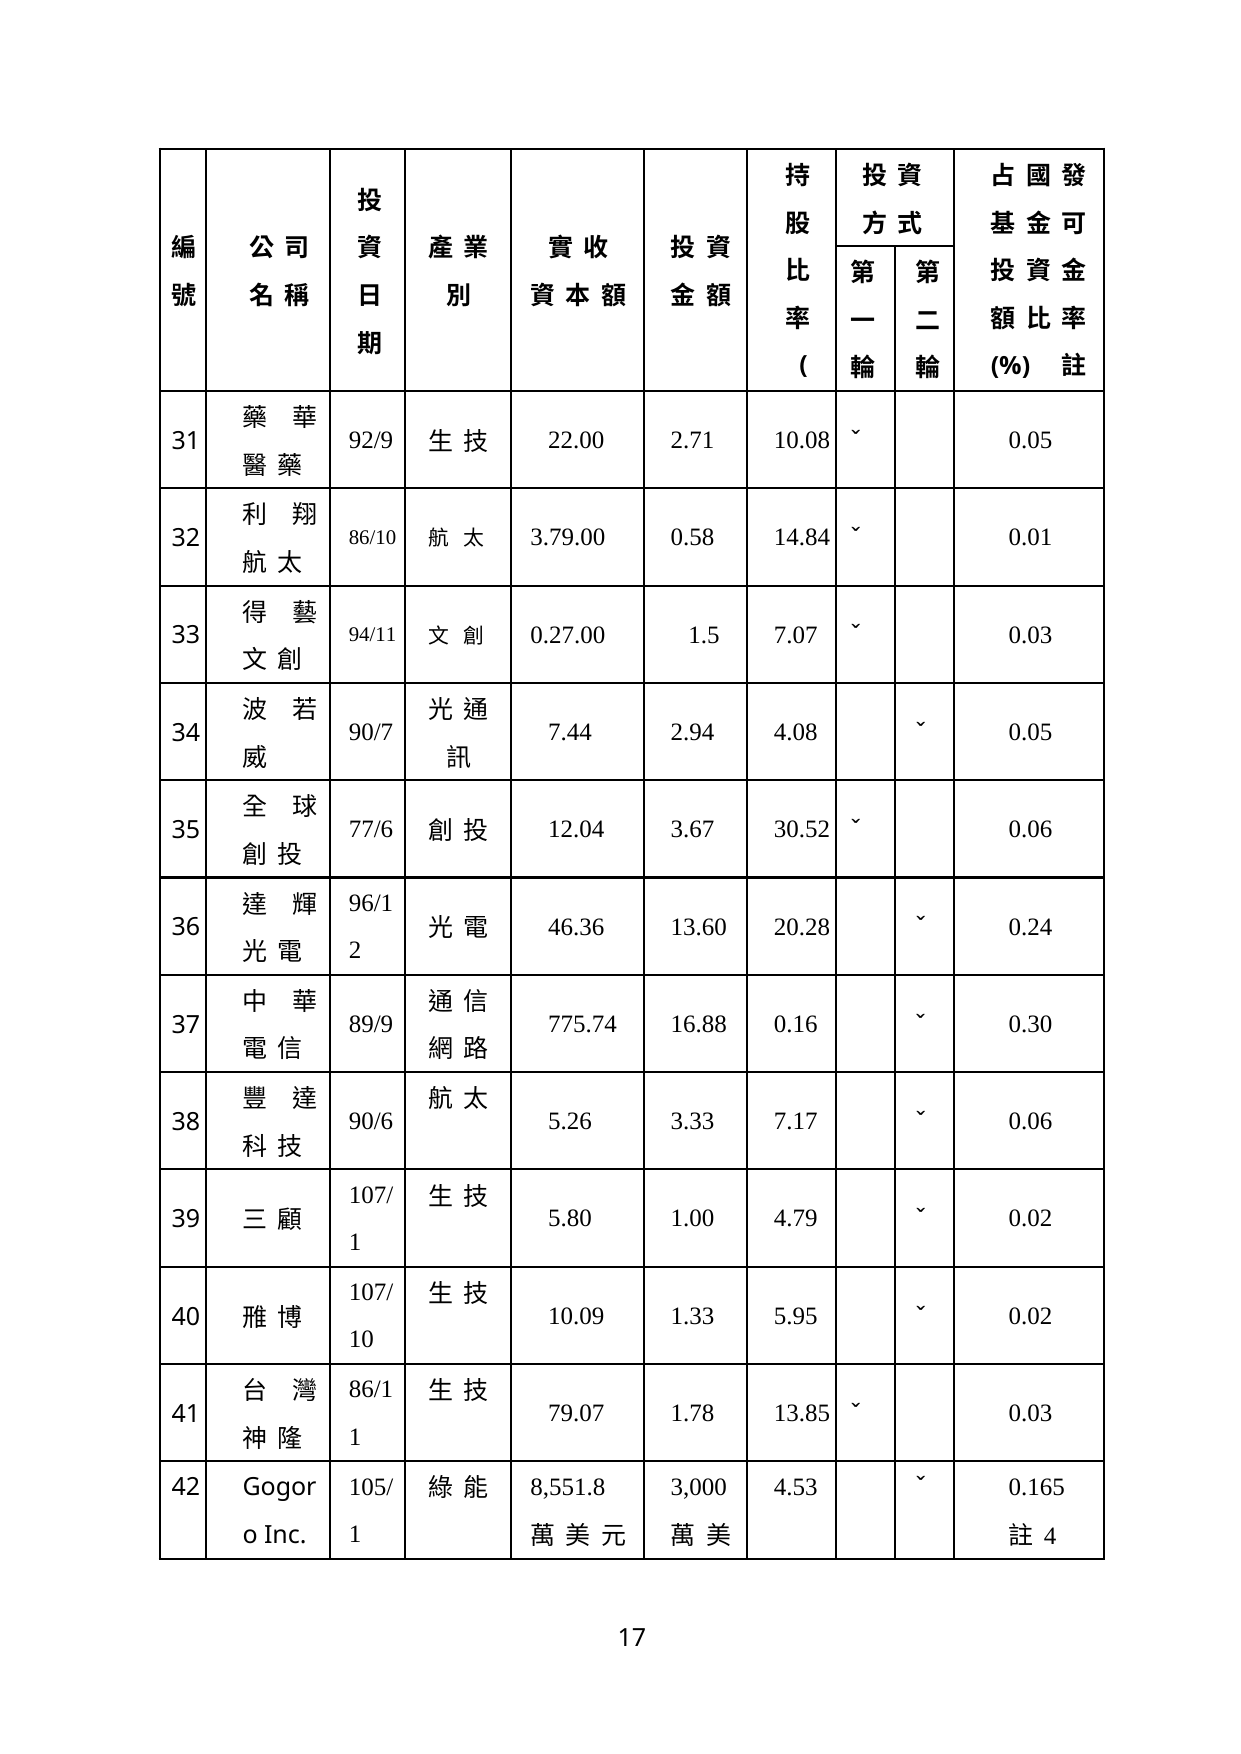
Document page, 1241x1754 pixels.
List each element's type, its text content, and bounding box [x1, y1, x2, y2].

table_cell [896, 781, 953, 876]
table_cell [896, 587, 953, 682]
table_cell 利翔航太 [207, 489, 329, 584]
table_cell 第二輪 [896, 247, 953, 390]
table_cell 1.33 [645, 1268, 746, 1363]
table_cell 79.07 [512, 1365, 643, 1460]
table_cell 34 [161, 684, 205, 779]
table_cell 通信網路 [406, 976, 510, 1071]
table_cell 3.33 [645, 1073, 746, 1168]
table_cell 107/1 [331, 1170, 404, 1266]
table_cell 1.00 [645, 1170, 746, 1266]
table_cell 第一輪 [837, 247, 894, 390]
table_cell ˇ [837, 587, 894, 682]
table_header 實收 資本額 [512, 150, 643, 390]
table_cell [896, 489, 953, 584]
table_cell 豐達科技 [207, 1073, 329, 1168]
table_cell [896, 1365, 953, 1460]
table_cell 波若威 [207, 684, 329, 779]
table_cell 89/9 [331, 976, 404, 1071]
table_cell 46.36 [512, 879, 643, 974]
table_cell ˇ [896, 1073, 953, 1168]
table_cell 7.44 [512, 684, 643, 779]
table_cell 92/9 [331, 392, 404, 487]
table_cell 0.27.00 [512, 587, 643, 682]
table_cell 0.03 [955, 1365, 1103, 1460]
table_cell 20.28 [748, 879, 835, 974]
table_cell 13.85 [748, 1365, 835, 1460]
table_cell 1.78 [645, 1365, 746, 1460]
table_cell 16.88 [645, 976, 746, 1071]
table_cell 生技 [406, 392, 510, 487]
table_header 投資 金額 [645, 150, 746, 390]
table_cell [837, 1462, 894, 1557]
table_cell 90/6 [331, 1073, 404, 1168]
table_cell ˇ [896, 1170, 953, 1266]
table_header 持股比率(％) [748, 150, 835, 390]
table_cell 775.74 [512, 976, 643, 1071]
table_cell 0.165 註4 [955, 1462, 1103, 1557]
table_cell Gogoro Inc. [207, 1462, 329, 1557]
table_cell 38 [161, 1073, 205, 1168]
table_cell 5.95 [748, 1268, 835, 1363]
table_cell ˇ [837, 781, 894, 876]
table_cell 3,000萬美元 [645, 1462, 746, 1557]
table_cell 文創 [406, 587, 510, 682]
table_cell 創投 [406, 781, 510, 876]
table_cell 86/10 [331, 489, 404, 584]
table_cell 90/7 [331, 684, 404, 779]
table_cell 藥華醫藥 [207, 392, 329, 487]
table_cell ˇ [896, 976, 953, 1071]
table_cell 3.79.00 [512, 489, 643, 584]
table_cell [837, 879, 894, 974]
table_header 投資 日期 [331, 150, 404, 390]
table_cell 綠能 [406, 1462, 510, 1557]
table_cell 30.52 [748, 781, 835, 876]
table_cell [837, 684, 894, 779]
table_cell 0.02 [955, 1170, 1103, 1266]
table_cell 13.60 [645, 879, 746, 974]
table_cell 41 [161, 1365, 205, 1460]
table_cell ˇ [837, 392, 894, 487]
table_header 產業別 [406, 150, 510, 390]
table_cell 94/11 [331, 587, 404, 682]
table_cell 96/12 [331, 879, 404, 974]
table_cell [837, 1170, 894, 1266]
table_cell ˇ [896, 879, 953, 974]
table_header 公司名稱 [207, 150, 329, 390]
table_cell 86/11 [331, 1365, 404, 1460]
table_cell 0.03 [955, 587, 1103, 682]
table_cell 生技 [406, 1170, 510, 1266]
table_header 編號 [161, 150, 205, 390]
table_cell [837, 1073, 894, 1168]
table_cell 2.71 [645, 392, 746, 487]
table_cell [837, 976, 894, 1071]
table_header 占國發基金可投資金額比率(%)註3 [955, 150, 1103, 390]
table_cell 0.06 [955, 1073, 1103, 1168]
table_cell ˇ [837, 489, 894, 584]
table_cell ˇ [896, 1268, 953, 1363]
table_cell 14.84 [748, 489, 835, 584]
table_cell 4.79 [748, 1170, 835, 1266]
table_cell 0.06 [955, 781, 1103, 876]
table_cell 0.01 [955, 489, 1103, 584]
table_cell 39 [161, 1170, 205, 1266]
table_cell [896, 392, 953, 487]
table_cell 37 [161, 976, 205, 1071]
table_cell 35 [161, 781, 205, 876]
table_cell ˇ [837, 1365, 894, 1460]
table_cell 航太 [406, 1073, 510, 1168]
table_cell 7.07 [748, 587, 835, 682]
table_cell 10.09 [512, 1268, 643, 1363]
table_cell 3.67 [645, 781, 746, 876]
table_cell 8,551.8萬美元 [512, 1462, 643, 1557]
table_cell 0.05 [955, 684, 1103, 779]
table_cell 32 [161, 489, 205, 584]
table_cell 4.53 [748, 1462, 835, 1557]
table_cell 光電 [406, 879, 510, 974]
table_cell 0.05 [955, 392, 1103, 487]
table_cell 31 [161, 392, 205, 487]
table_cell 10.08 [748, 392, 835, 487]
table_cell 雃博 [207, 1268, 329, 1363]
table_cell [837, 1268, 894, 1363]
table_cell 0.30 [955, 976, 1103, 1071]
table_cell 42 [161, 1462, 205, 1557]
table_cell ˇ [896, 1462, 953, 1557]
table_cell 0.58 [645, 489, 746, 584]
table_cell 得藝文創 [207, 587, 329, 682]
table_cell 22.00 [512, 392, 643, 487]
table_cell 33 [161, 587, 205, 682]
table_cell 全球創投 [207, 781, 329, 876]
table_cell 2.94 [645, 684, 746, 779]
table_cell 77/6 [331, 781, 404, 876]
table_cell 中華電信 [207, 976, 329, 1071]
table_cell ˇ [896, 684, 953, 779]
table_cell 7.17 [748, 1073, 835, 1168]
table_cell 105/1 [331, 1462, 404, 1557]
table_cell 達輝光電 [207, 879, 329, 974]
table_cell 12.04 [512, 781, 643, 876]
table_cell 4.08 [748, 684, 835, 779]
table_cell 5.26 [512, 1073, 643, 1168]
table_cell 5.80 [512, 1170, 643, 1266]
table_cell 40 [161, 1268, 205, 1363]
table_cell 0.24 [955, 879, 1103, 974]
table_cell 36 [161, 879, 205, 974]
table_header 投資 方式 [837, 150, 953, 245]
table_cell 航太 [406, 489, 510, 584]
table_cell 台灣神隆 [207, 1365, 329, 1460]
table_cell 光通訊 [406, 684, 510, 779]
table_cell 1.5 [645, 587, 746, 682]
table_cell 三顧 [207, 1170, 329, 1266]
table_cell 0.16 [748, 976, 835, 1071]
table_cell 生技 [406, 1268, 510, 1363]
table_cell 107/10 [331, 1268, 404, 1363]
table_cell 0.02 [955, 1268, 1103, 1363]
table_cell 生技 [406, 1365, 510, 1460]
